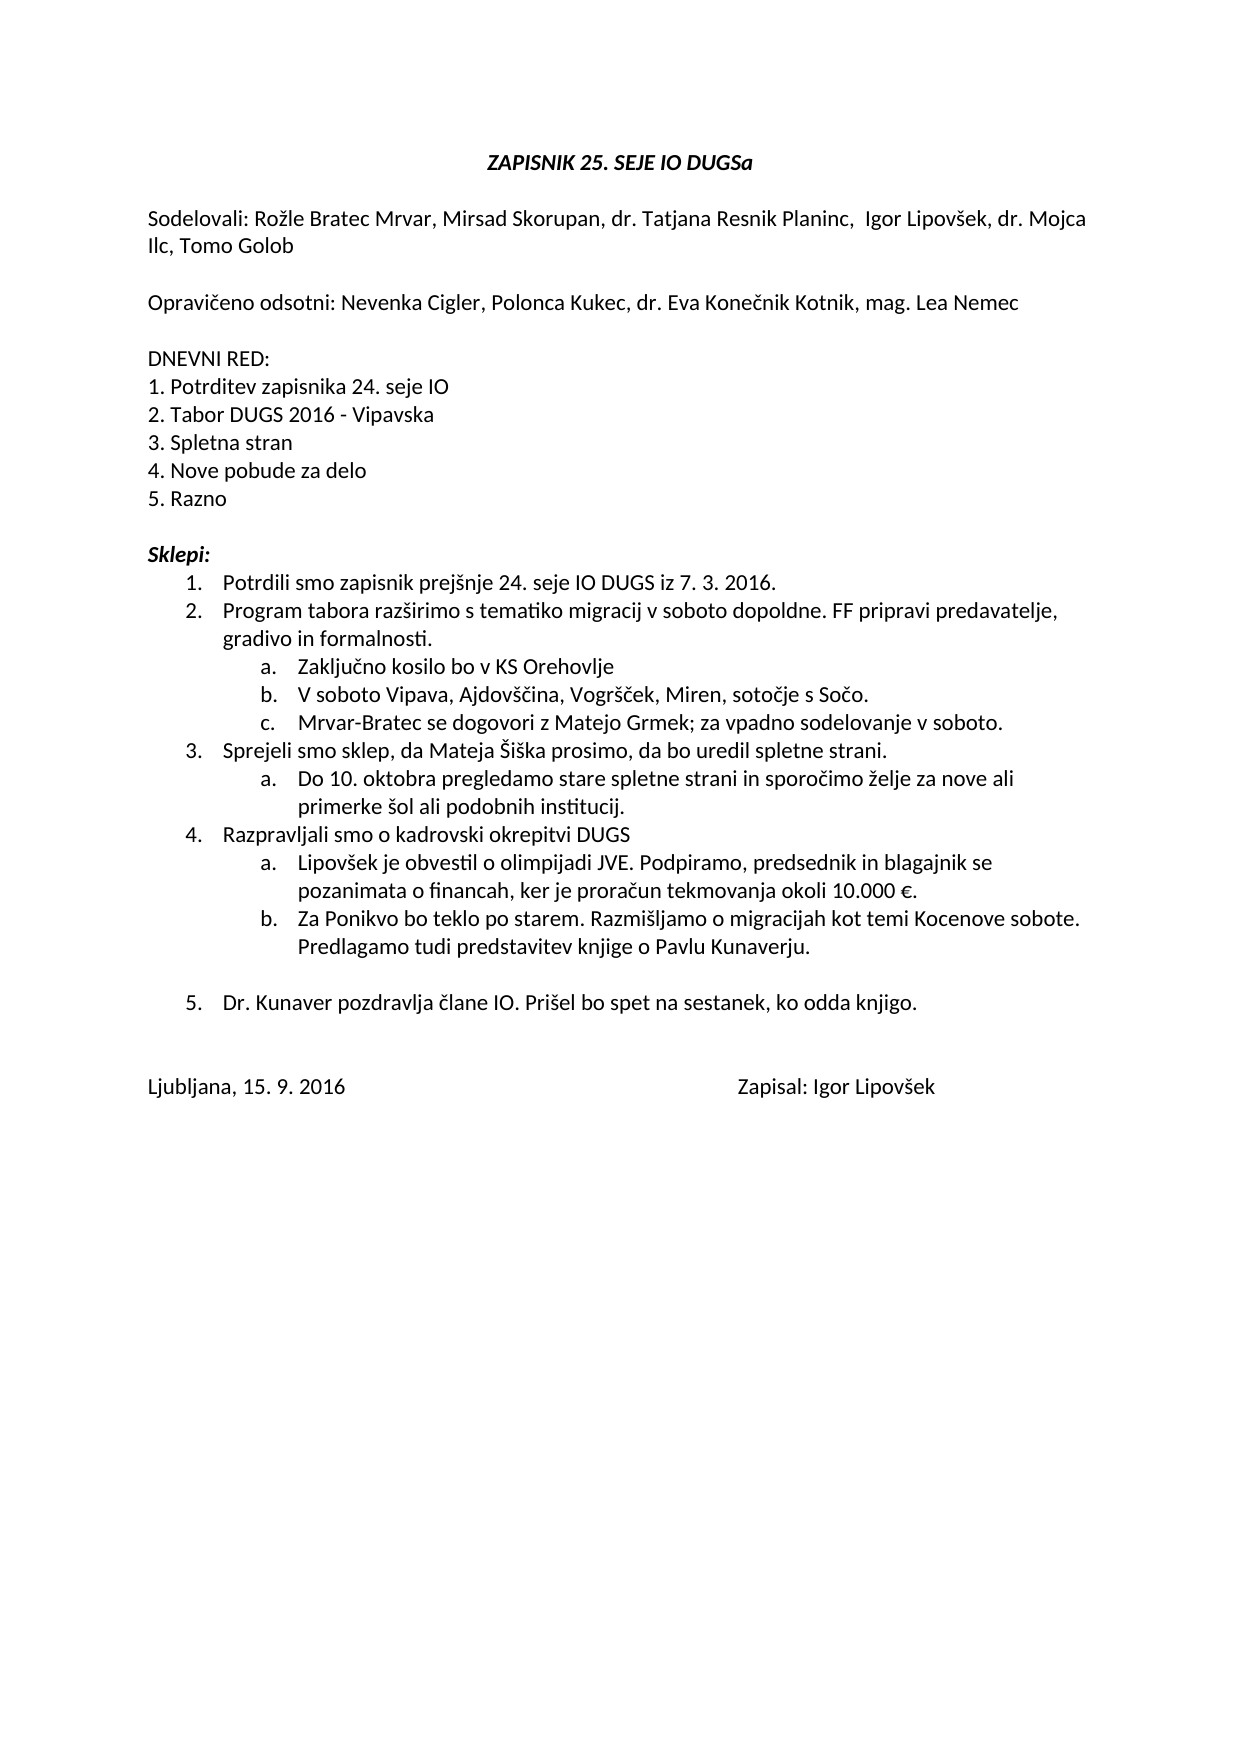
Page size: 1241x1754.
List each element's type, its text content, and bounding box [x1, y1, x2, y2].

text 1. Potrditev zapisnika 24. seje IO [148, 372, 1093, 400]
list Do 10. oktobra pregledamo stare spletne strani in sporočimo želje za nove ali primerke šol ali podobnih institucij. [260, 764, 1093, 820]
list Za Ponikvo bo teklo po starem. Razmišljamo o migracijah kot temi Kocenove sobote. Predlagamo tudi predstavitev knjige o Pavlu Kunaverju. [260, 904, 1093, 960]
list Mrvar-Bratec se dogovori z Matejo Grmek; za vpadno sodelovanje v soboto. [260, 708, 1093, 736]
text 5. Razno [148, 484, 1093, 512]
list Sprejeli smo sklep, da Mateja Šiška prosimo, da bo uredil spletne strani. [185, 736, 1093, 764]
text Ljubljana, 15. 9. 2016 Zapisal: Igor Lipovšek [148, 1072, 1093, 1100]
list Potrdili smo zapisnik prejšnje 24. seje IO DUGS iz 7. 3. 2016. [185, 568, 1093, 596]
text 4. Nove pobude za delo [148, 456, 1093, 484]
text Sodelovali: Rožle Bratec Mrvar, Mirsad Skorupan, dr. Tatjana Resnik Planinc, Igor Lipovšek, dr. Mojca Ilc, Tomo Golob [148, 204, 1093, 260]
list Zaključno kosilo bo v KS Orehovlje [260, 652, 1093, 680]
text DNEVNI RED: [148, 344, 1093, 372]
list V soboto Vipava, Ajdovščina, Vogršček, Miren, sotočje s Sočo. [260, 680, 1093, 708]
list Lipovšek je obvestil o olimpijadi JVE. Podpiramo, predsednik in blagajnik se pozanimata o financah, ker je proračun tekmovanja okoli 10.000 €. [260, 848, 1093, 904]
text ZAPISNIK 25. SEJE IO DUGSa [148, 148, 1093, 176]
list Dr. Kunaver pozdravlja člane IO. Prišel bo spet na sestanek, ko odda knjigo. [185, 988, 1093, 1016]
text 2. Tabor DUGS 2016 - Vipavska [148, 400, 1093, 428]
list Razpravljali smo o kadrovski okrepitvi DUGS [185, 820, 1093, 848]
list Program tabora razširimo s tematiko migracij v soboto dopoldne. FF pripravi predavatelje, gradivo in formalnosti. [185, 596, 1093, 652]
text Opravičeno odsotni: Nevenka Cigler, Polonca Kukec, dr. Eva Konečnik Kotnik, mag. Lea Nemec [148, 288, 1093, 316]
text 3. Spletna stran [148, 428, 1093, 456]
text Sklepi: [148, 540, 1093, 568]
